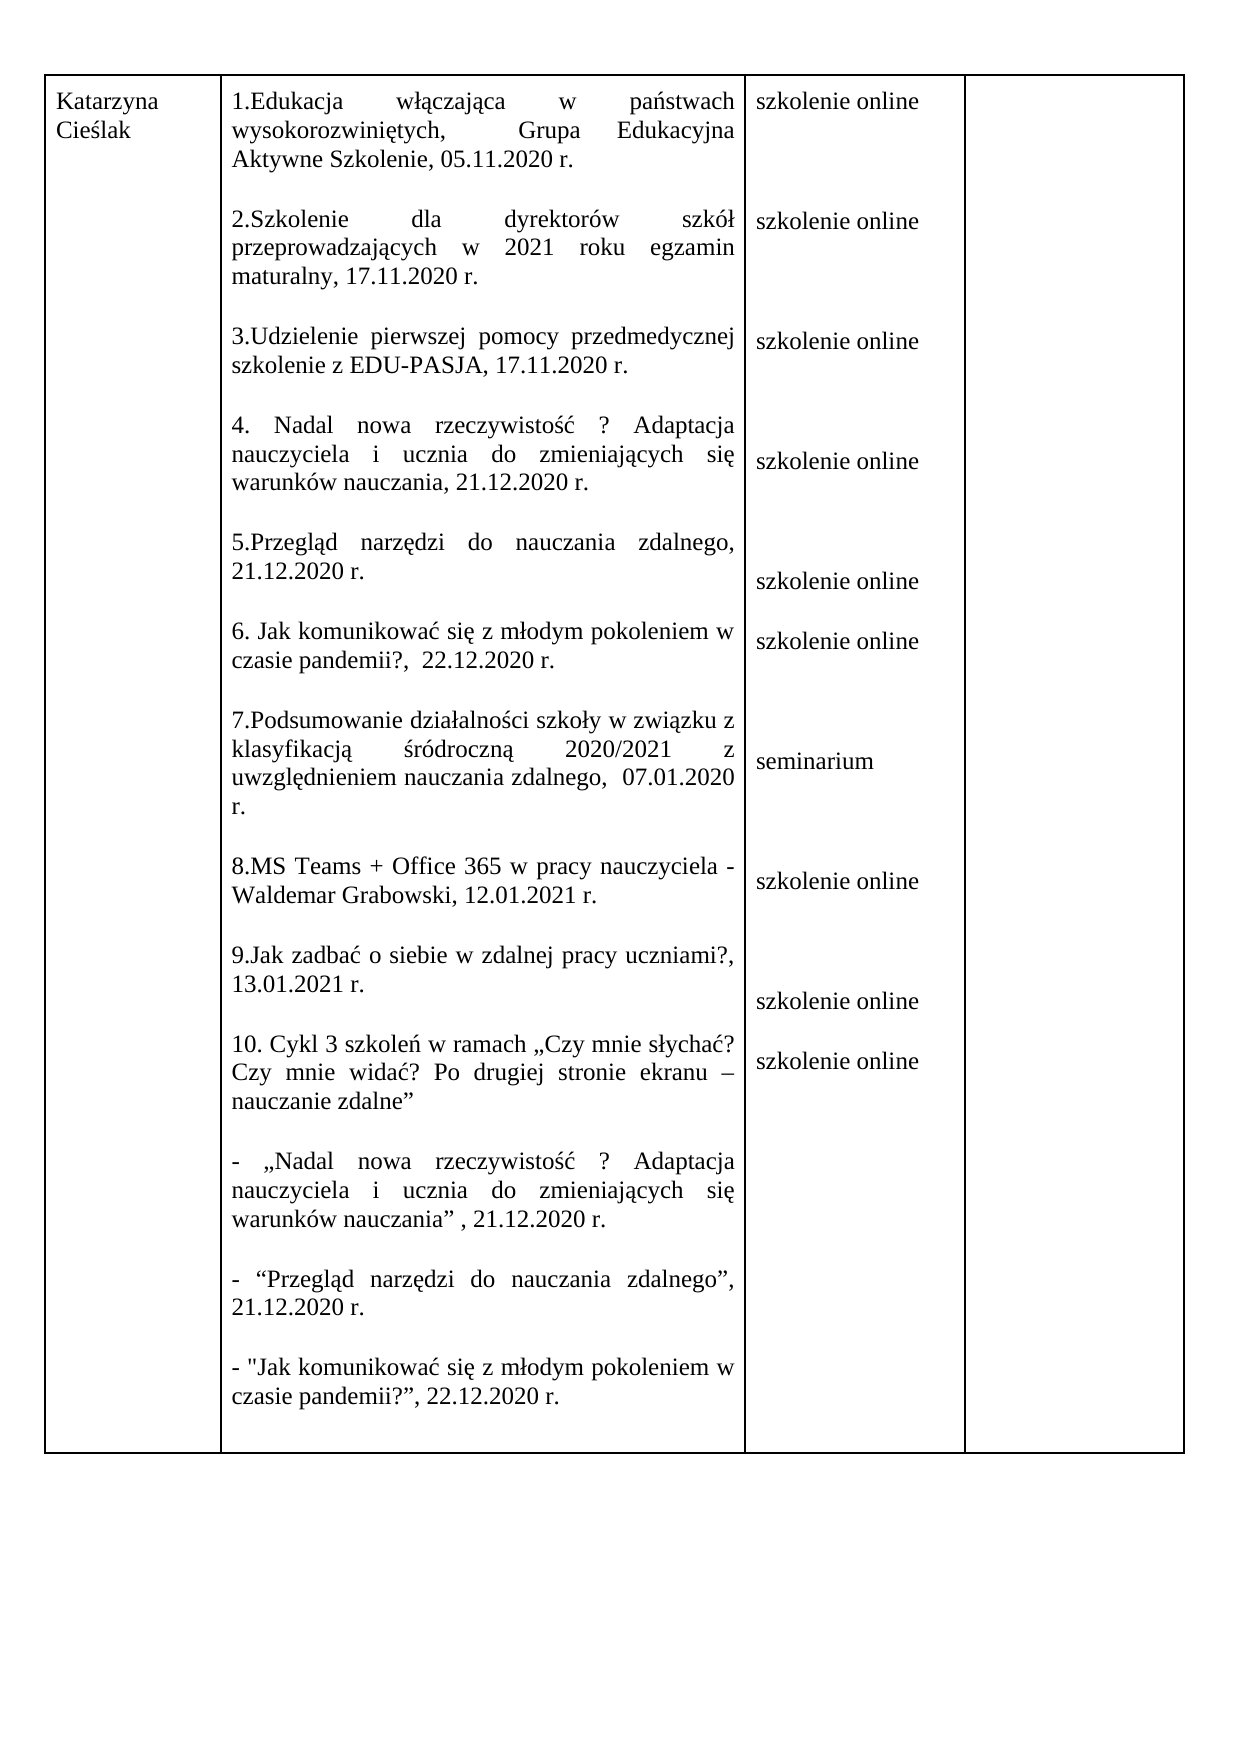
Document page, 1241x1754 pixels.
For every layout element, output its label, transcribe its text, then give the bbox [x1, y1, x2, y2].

table_cell 1.Edukacja włączająca w państwach wysokorozwiniętych, Grupa Edukacyjna Aktywne Szkolenie, 05.11.2020 r. 2.Szkolenie dla dyrektorów szkół przeprowadzających w 2021 roku egzamin maturalny, 17.11.2020 r. 3.Udzielenie pierwszej pomocy przedmedycznej szkolenie z EDU-PASJA, 17.11.2020 r. 4. Nadal nowa rzeczywistość ? Adaptacja nauczyciela i ucznia do zmieniających się warunków nauczania, 21.12.2020 r. 5.Przegląd narzędzi do nauczania zdalnego, 21.12.2020 r. 6. Jak komunikować się z młodym pokoleniem w czasie pandemii?, 22.12.2020 r. 7.Podsumowanie działalności szkoły w związku z klasyfikacją śródroczną 2020/2021 z uwzględnieniem nauczania zdalnego, 07.01.2020 r. 8.MS Teams + Office 365 w pracy nauczyciela - Waldemar Grabowski, 12.01.2021 r. 9.Jak zadbać o siebie w zdalnej pracy uczniami?, 13.01.2021 r. 10. Cykl 3 szkoleń w ramach „Czy mnie słychać? Czy mnie widać? Po drugiej stronie ekranu – nauczanie zdalne” - „Nadal nowa rzeczywistość ? Adaptacja nauczyciela i ucznia do zmieniających się warunków nauczania” , 21.12.2020 r. - “Przegląd narzędzi do nauczania zdalnego”, 21.12.2020 r. - "Jak komunikować się z młodym pokoleniem w czasie pandemii?”, 22.12.2020 r. [222, 76, 744, 1452]
table_cell Katarzyna Cieślak [46, 76, 220, 1452]
table_cell [966, 76, 1183, 1452]
table_cell szkolenie online szkolenie online szkolenie online szkolenie online szkolenie online szkolenie online seminarium szkolenie online szkolenie online szkolenie online [746, 76, 964, 1452]
